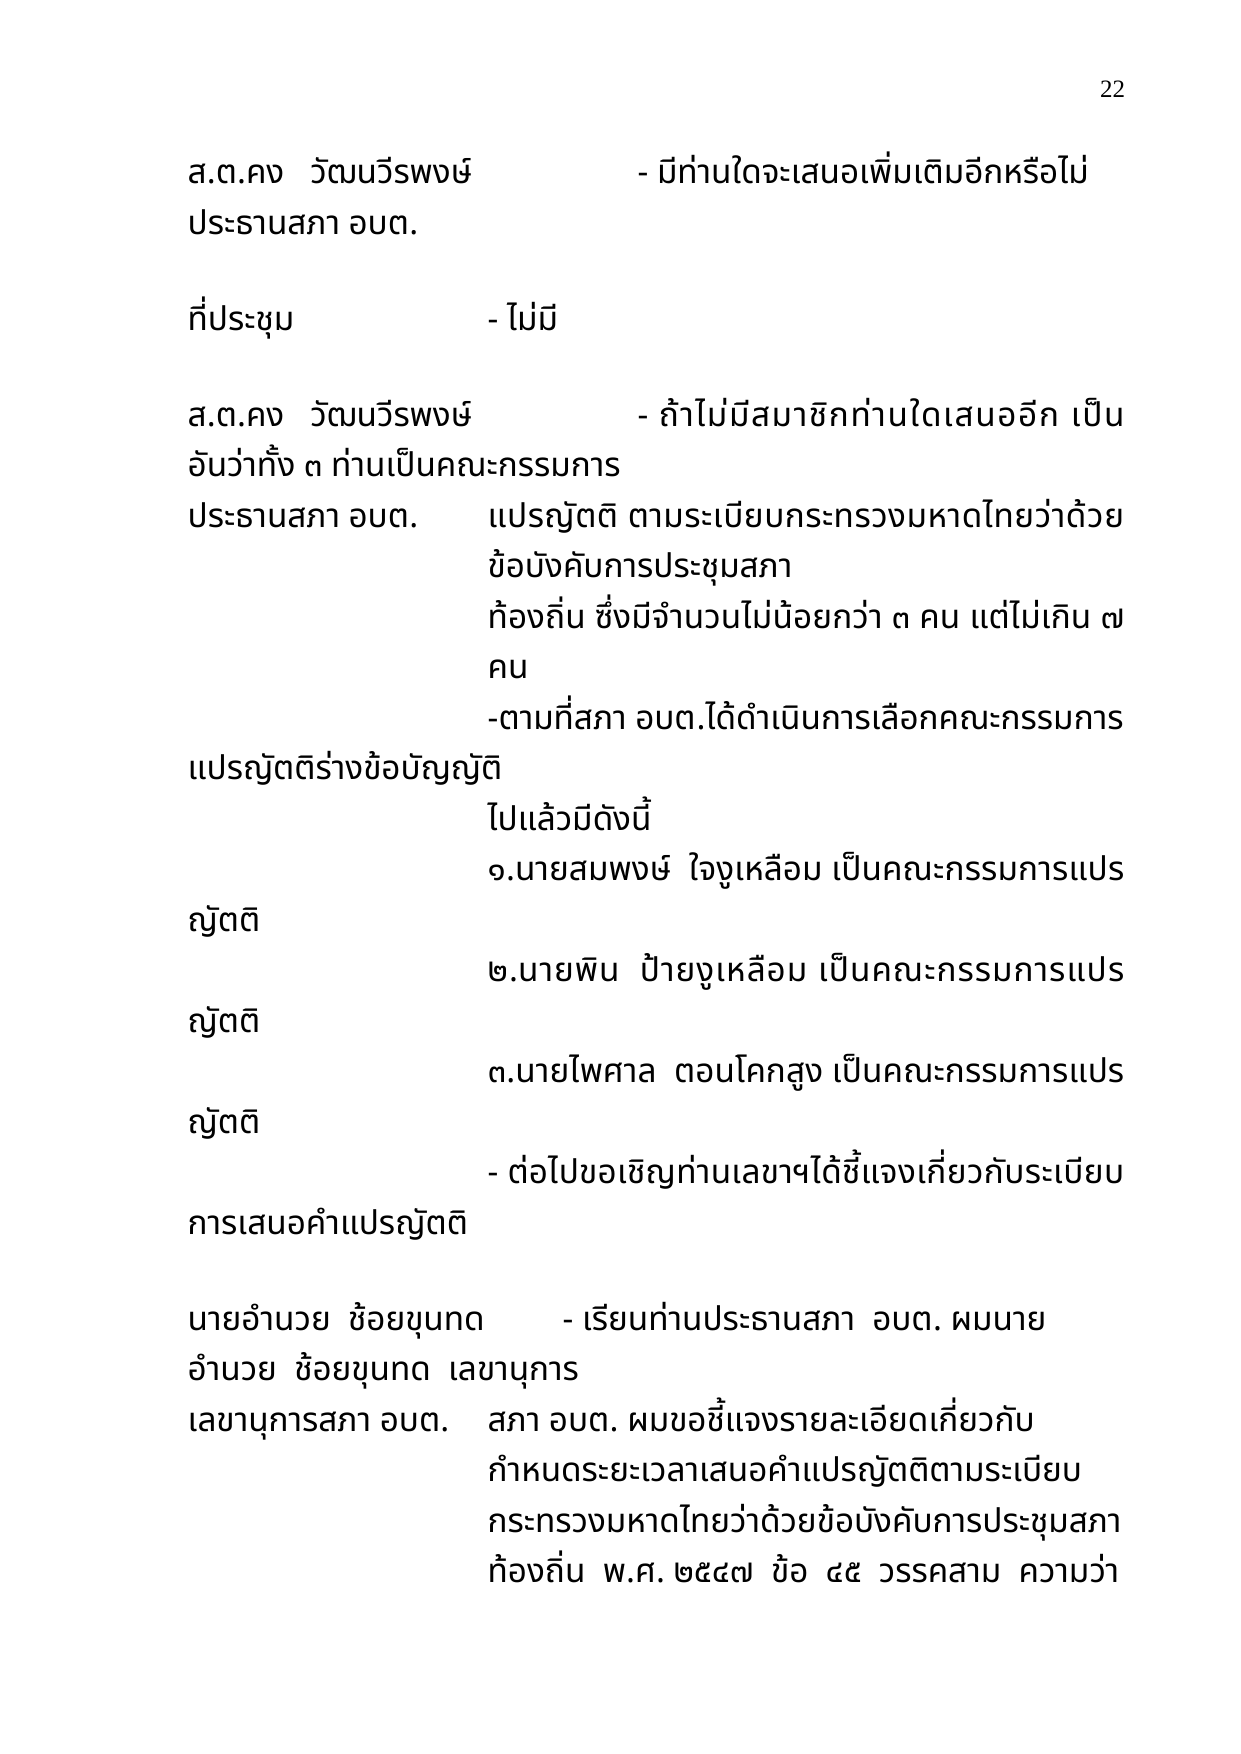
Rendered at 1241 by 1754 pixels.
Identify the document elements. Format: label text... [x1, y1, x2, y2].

text ส.ต.คง วัฒนวีรพงษ์ - มีท่านใดจะเสนอเพิ่มเติมอีกหรือไม่ [187, 148, 1125, 198]
text ท้องถิ่น ซึ่งมีจำนวนไม่น้อยกว่า ๓ คน แต่ไม่เกิน ๗ คน [187, 593, 1125, 693]
text นายอำนวย ช้อยขุนทด - เรียนท่านประธานสภา อบต. ผมนายอำนวย ช้อยขุนทด เลขานุการ [187, 1294, 1125, 1396]
text - ต่อไปขอเชิญท่านเลขาฯได้ชี้แจงเกี่ยวกับระเบียบการเสนอคำแปรญัตติ [187, 1148, 1125, 1249]
text ส.ต.คง วัฒนวีรพงษ์ - ถ้าไม่มีสมาชิกท่านใดเสนออีก เป็นอันว่าทั้ง ๓ ท่านเป็นคณะกรรมการ [187, 391, 1125, 492]
text ที่ประชุม - ไม่มี [187, 294, 1125, 345]
text ๓.นายไพศาล ตอนโคกสูง เป็นคณะกรรมการแปรญัตติ [187, 1047, 1125, 1148]
text ๒.นายพิน ป้ายงูเหลือม เป็นคณะกรรมการแปรญัตติ [187, 946, 1125, 1047]
text ๑.นายสมพงษ์ ใจงูเหลือม เป็นคณะกรรมการแปรญัตติ [187, 845, 1125, 946]
text ประธานสภา อบต. แปรญัตติ ตามระเบียบกระทรวงมหาดไทยว่าด้วยข้อบังคับการประชุมสภา [187, 492, 1125, 593]
text -ตามที่สภา อบต.ได้ดำเนินการเลือกคณะกรรมการแปรญัตติร่างข้อบัญญัติ [187, 693, 1125, 794]
text ประธานสภา อบต. [187, 198, 1125, 249]
text ไปแล้วมีดังนี้ [187, 794, 1125, 845]
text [187, 1396, 1125, 1598]
